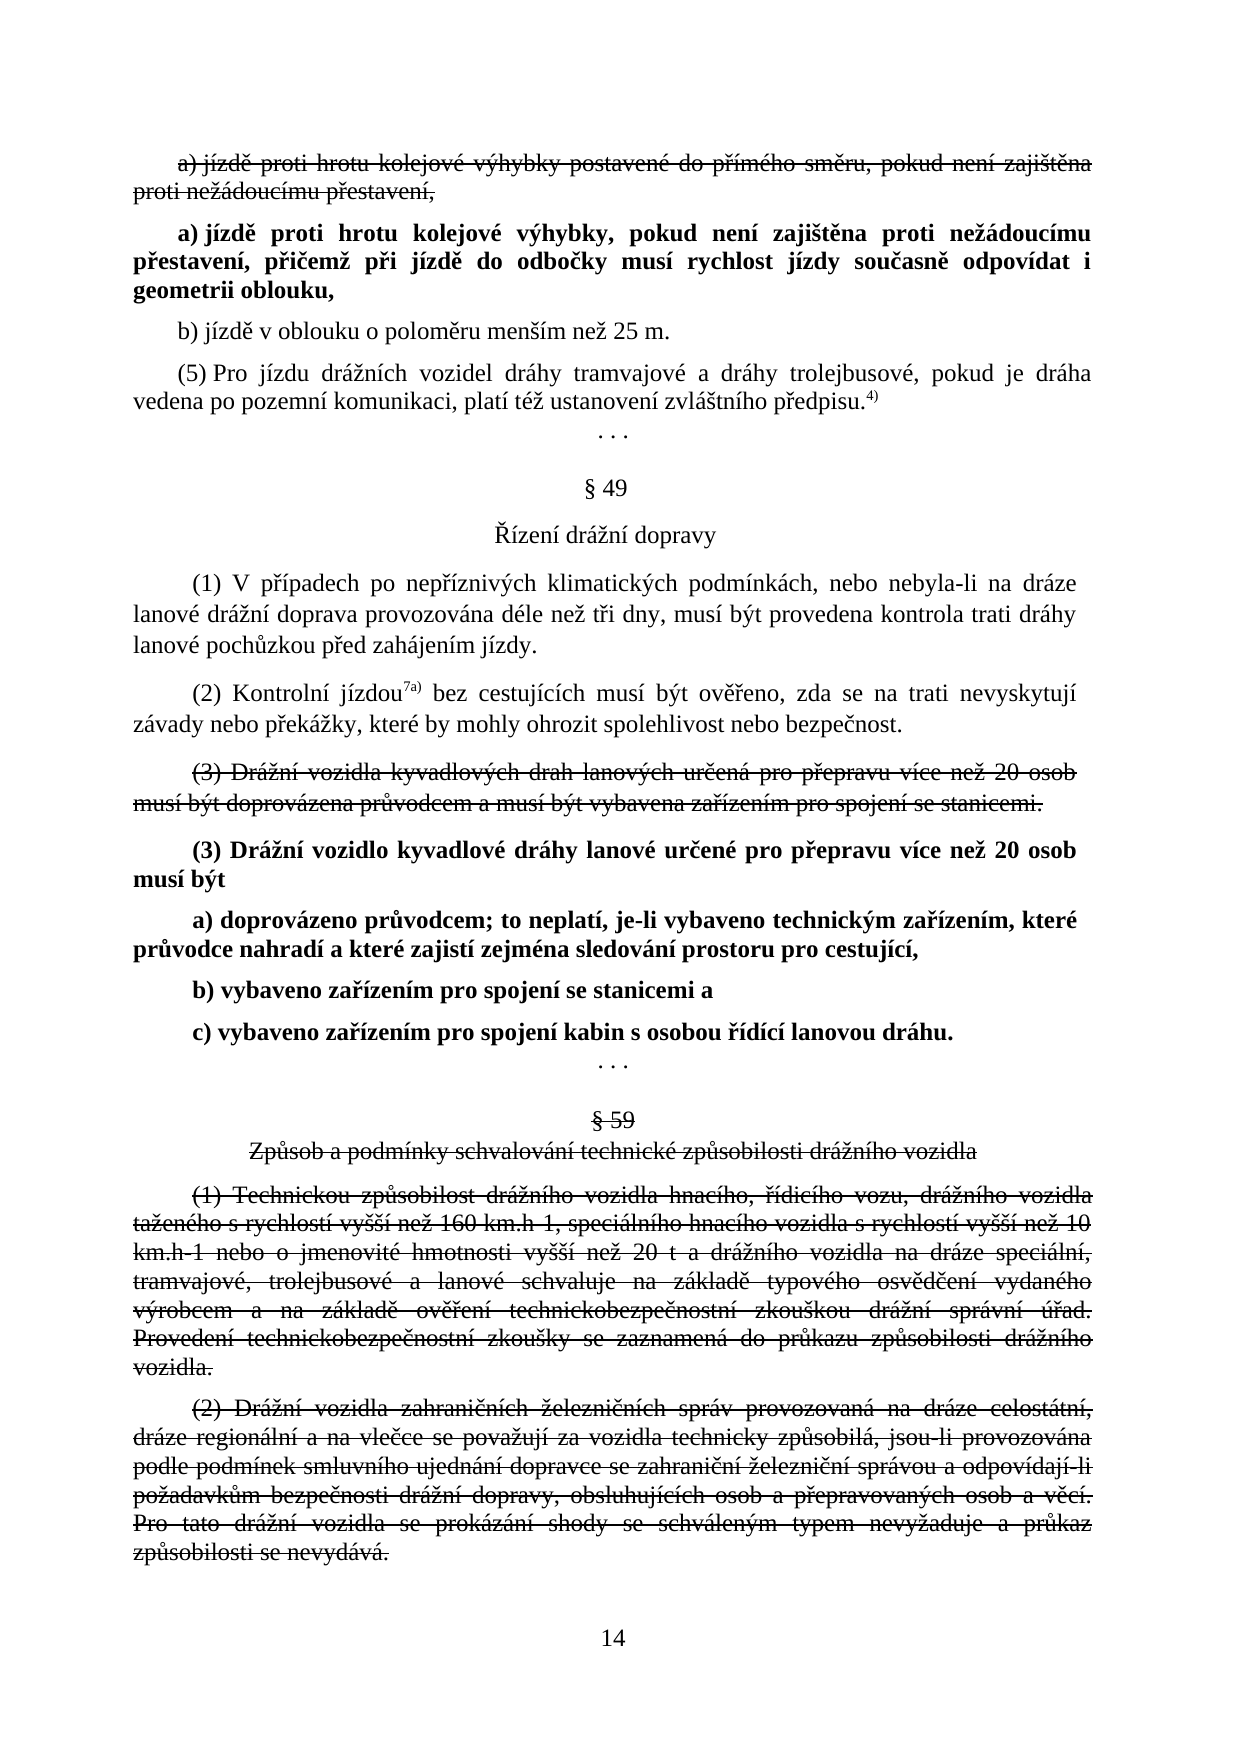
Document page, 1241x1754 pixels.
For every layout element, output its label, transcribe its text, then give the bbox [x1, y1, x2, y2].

text c) vybaveno zařízením pro spojení kabin s osobou řídící lanovou dráhu. [133, 1017, 1078, 1045]
text a) jízdě proti hrotu kolejové výhybky, pokud není zajištěna proti nežádoucímu přestavení, přičemž při jízdě do odbočky musí rychlost jízdy současně odpovídat i geometrii oblouku, [133, 218, 1093, 304]
text (2) Kontrolní jízdou7a) bez cestujících musí být ověřeno, zda se na trati nevyskytují závady nebo překážky, které by mohly ohrozit spolehlivost nebo bezpečnost. [133, 678, 1078, 738]
text . . . [133, 1045, 1093, 1074]
text (1) V případech po nepříznivých klimatických podmínkách, nebo nebyla-li na dráze lanové drážní doprava provozována déle než tři dny, musí být provedena kontrola trati dráhy lanové pochůzkou před zahájením jízdy. [133, 568, 1078, 659]
text a) jízdě proti hrotu kolejové výhybky postavené do přímého směru, pokud není zajištěna proti nežádoucímu přestavení, [133, 148, 1093, 205]
text b) jízdě v oblouku o poloměru menším než 25 m. [133, 316, 1093, 345]
text a) doprovázeno průvodcem; to neplatí, je-li vybaveno technickým zařízením, které průvodce nahradí a které zajistí zejména sledování prostoru pro cestující, [133, 905, 1078, 963]
text (5) Pro jízdu drážních vozidel dráhy tramvajové a dráhy trolejbusové, pokud je dráha vedena po pozemní komunikaci, platí též ustanovení zvláštního předpisu.4) [133, 358, 1093, 415]
list (2) Drážní vozidla zahraničních železničních správ provozovaná na dráze celostátní, dráze regionální a na vlečce se považují za vozidla technicky způsobilá, jsou-li provozována podle podmínek smluvního ujednání dopravce se zahraniční železniční správou a odpovídají-li požadavkům bezpečnosti drážní dopravy, obsluhujících osob a přepravovaných osob a věcí. Pro tato drážní vozidla se prokázání shody se schváleným typem nevyžaduje a průkaz způsobilosti se nevydává. [133, 1393, 1093, 1467]
list (1) Technickou způsobilost drážního vozidla hnacího, řídicího vozu, drážního vozidla taženého s rychlostí vyšší než 160 km.h-1, speciálního hnacího vozidla s rychlostí vyšší než 10 km.h-1 nebo o jmenovité hmotnosti vyšší než 20 t a drážního vozidla na dráze speciální, tramvajové, trolejbusové a lanové schvaluje na základě typového osvědčení vydaného výrobcem a na základě ověření technickobezpečnostní zkouškou drážní správní úřad. Provedení technickobezpečnostní zkoušky se zaznamená do průkazu způsobilosti drážního vozidla. [133, 1180, 1093, 1339]
text Řízení drážní dopravy [133, 520, 1078, 549]
list § 59 [133, 1105, 1093, 1134]
list (1) Technickou způsobilost drážního vozidla hnacího, řídicího vozu, drážního vozidla taženého s rychlostí vyšší než 160 km.h-1, speciálního hnacího vozidla s rychlostí vyšší než 10 km.h-1 nebo o jmenovité hmotnosti vyšší než 20 t a drážního vozidla na dráze speciální, tramvajové, trolejbusové a lanové schvaluje na základě typového osvědčení vydaného výrobcem a na základě ověření technickobezpečnostní zkouškou drážní správní úřad. Provedení technickobezpečnostní zkoušky se zaznamená do průkazu způsobilosti drážního vozidla. [133, 1341, 1093, 1381]
text (3) Drážní vozidla kyvadlových drah lanových určená pro přepravu více než 20 osob musí být doprovázena průvodcem a musí být vybavena zařízením pro spojení se stanicemi. [133, 757, 1078, 816]
list Způsob a podmínky schvalování technické způsobilosti drážního vozidla [133, 1136, 1093, 1165]
text (3) Drážní vozidlo kyvadlové dráhy lanové určené pro přepravu více než 20 osob musí být [133, 835, 1078, 893]
text b) vybaveno zařízením pro spojení se stanicemi a [133, 975, 1078, 1004]
list (2) Drážní vozidla zahraničních železničních správ provozovaná na dráze celostátní, dráze regionální a na vlečce se považují za vozidla technicky způsobilá, jsou-li provozována podle podmínek smluvního ujednání dopravce se zahraniční železniční správou a odpovídají-li požadavkům bezpečnosti drážní dopravy, obsluhujících osob a přepravovaných osob a věcí. Pro tato drážní vozidla se prokázání shody se schváleným typem nevyžaduje a průkaz způsobilosti se nevydává. [133, 1497, 1093, 1566]
text . . . [133, 415, 1093, 444]
text § 49 [133, 473, 1078, 501]
